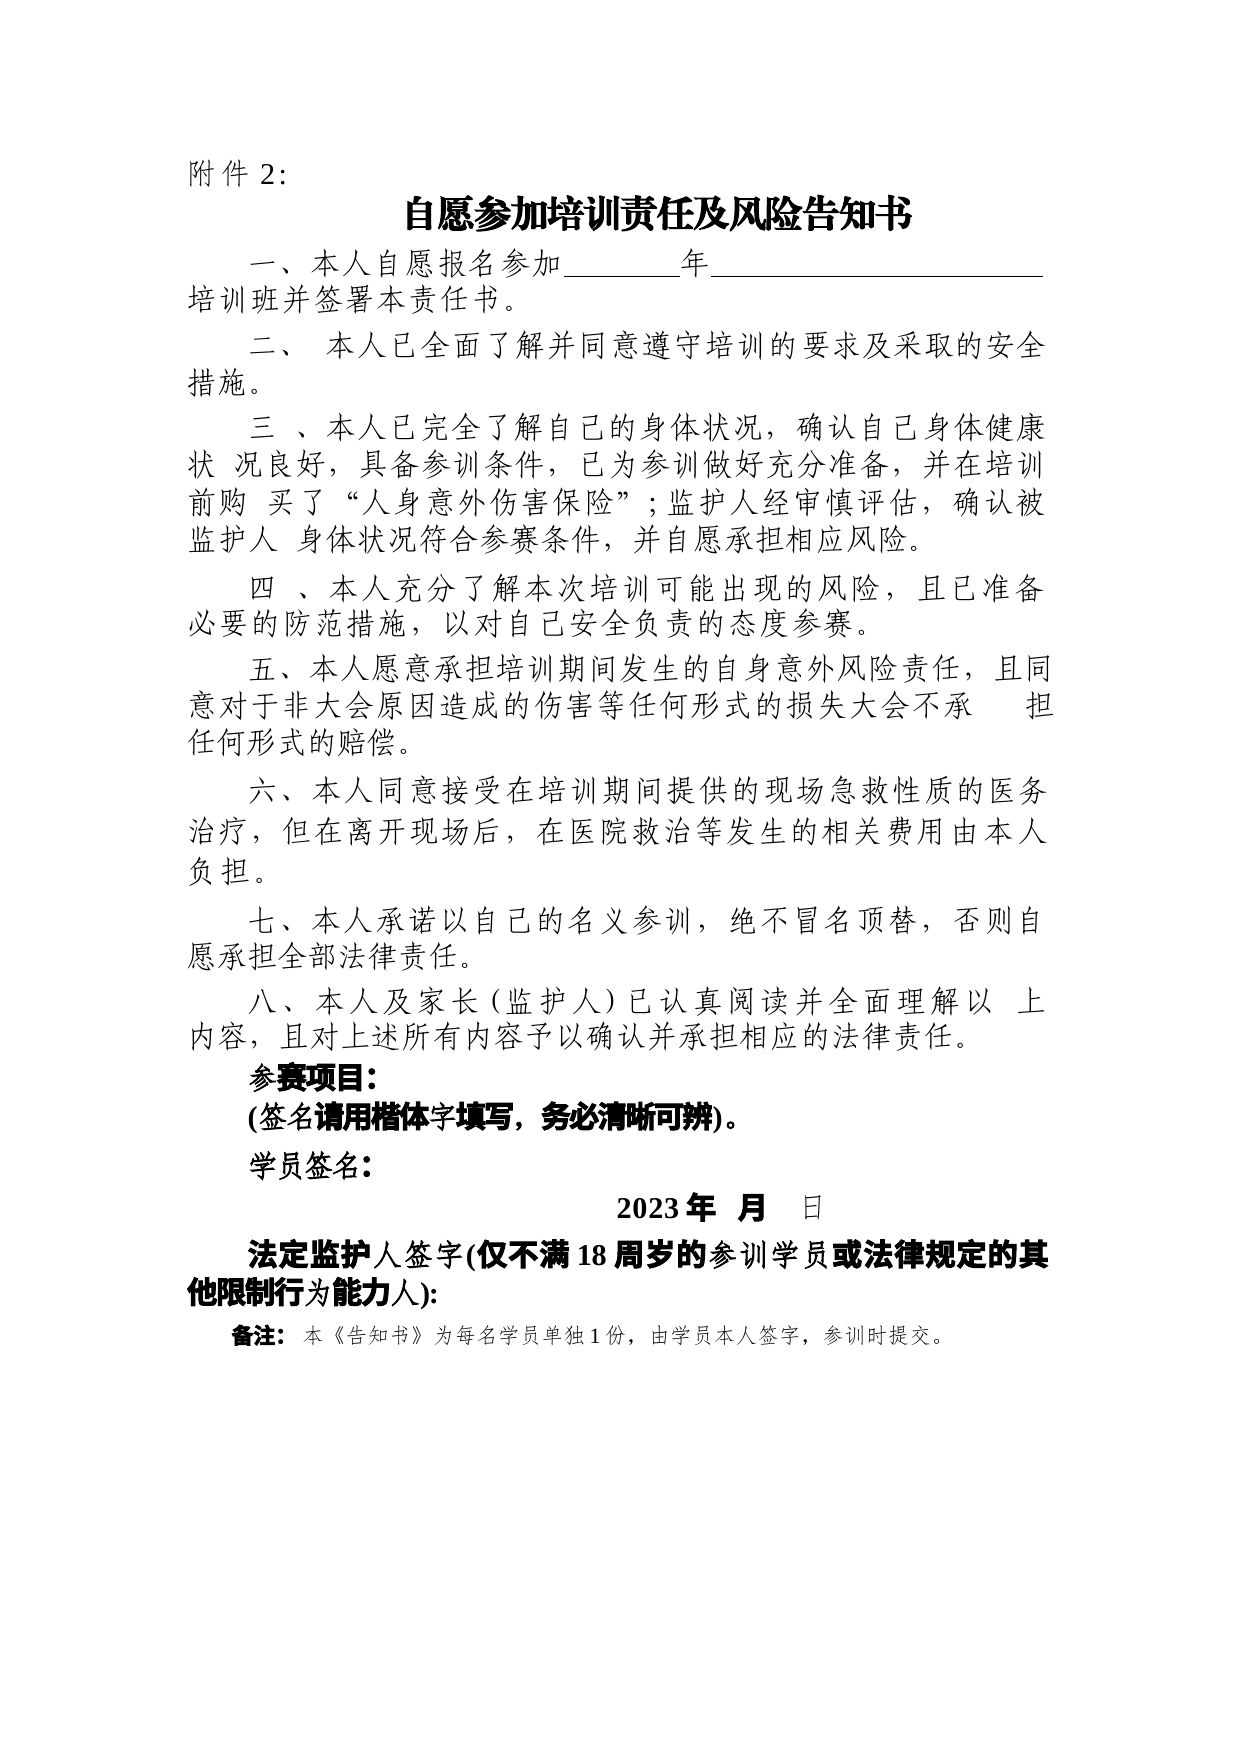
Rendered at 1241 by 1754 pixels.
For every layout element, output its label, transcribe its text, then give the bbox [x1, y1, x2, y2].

text 三 、本人已完全了解自己的身体状况，确认自己身体健康状 况良好，具备参训条件，已为参训做好充分准备，并在培训前购 买了“人身意外伤害保险”;监护人经审慎评估，确认被监护人 身体状况符合参赛条件，并自愿承担相应风险。 [186, 408, 1047, 555]
text 五、本人愿意承担培训期间发生的自身意外风险责任，且同意对于非大会原因造成的伤害等任何形式的损失大会不承 担任何形式的赔偿。 [186, 649, 1054, 758]
text (签名请用楷体字填写，务必清晰可辨)。 [247, 1103, 1058, 1151]
text 法定监护人签字(仅不满18周岁的参训学员或法律规定的其 他限制行为能力人): [187, 1235, 1049, 1309]
text 备注： 本《告知书》为每名学员单独1份，由学员本人签字，参训时提交。 [186, 1321, 1058, 1348]
text 七、本人承诺以自己的名义参训，绝不冒名顶替，否则自愿承担全部法律责任。 [186, 901, 1046, 972]
text 参赛项目： [247, 1063, 1058, 1095]
text 自愿参加培训责任及风险告知书 [401, 195, 1058, 234]
text 学员签名： [247, 1151, 1058, 1183]
text 八、本人及家长(监护人)已认真阅读并全面理解以 上内容，且对上述所有内容予以确认并承担相应的法律责任。 [186, 982, 1046, 1052]
text 二、 本人已全面了解并同意遵守培训的要求及采取的安全措施。 [186, 327, 1046, 398]
text 2023年 月 日 [247, 1192, 1058, 1225]
text 附件2: [186, 157, 1058, 191]
text 四 、本人充分了解本次培训可能出现的风险，且已准备必要的防范措施，以对自己安全负责的态度参赛。 [186, 569, 1044, 639]
text 一、本人自愿报名参加 年 培训班并签署本责任书。 [186, 244, 1046, 315]
text 六、本人同意接受在培训期间提供的现场急救性质的医务治疗，但在离开现场后，在医院救治等发生的相关费用由本人负担。 [186, 772, 1048, 887]
